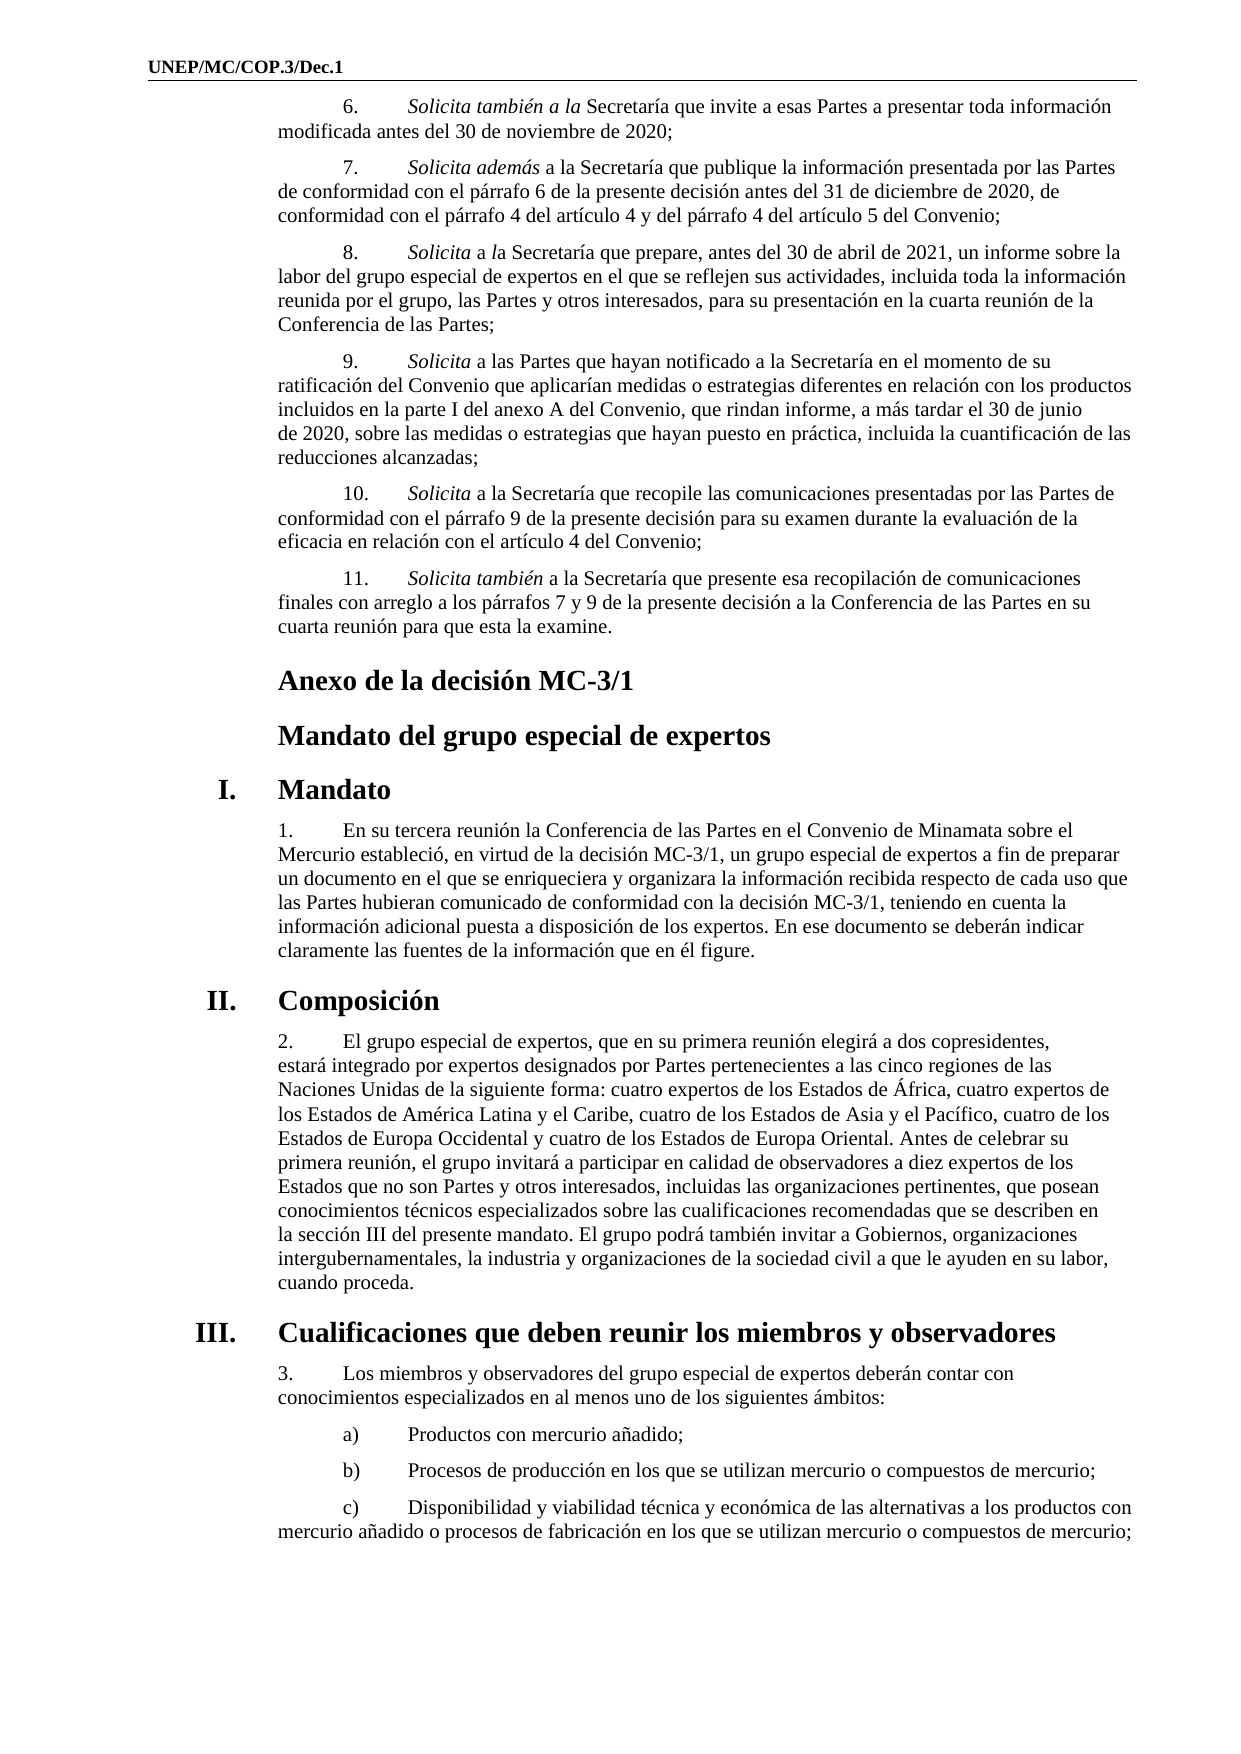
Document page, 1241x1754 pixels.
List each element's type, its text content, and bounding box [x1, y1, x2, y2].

list Solicita a la Secretaría que recopile las comunicaciones presentadas por las Partes de conformidad con el párrafo 9 de la presente decisión para su examen durante la evaluación de la eficacia en relación con el artículo 4 del Convenio; [278, 481, 1137, 553]
list Solicita también a la Secretaría que invite a esas Partes a presentar toda información modificada antes del 30 de noviembre de 2020; [278, 94, 1137, 143]
text III. Cualificaciones que deben reunir los miembros y observadores [148, 1315, 1107, 1348]
text I. Mandato [148, 772, 1107, 806]
list Disponibilidad y viabilidad técnica y económica de las alternativas a los productos con mercurio añadido o procesos de fabricación en los que se utilizan mercurio o compuestos de mercurio; [278, 1494, 1137, 1543]
list Solicita también a la Secretaría que presente esa recopilación de comunicaciones finales con arreglo a los párrafos 7 y 9 de la presente decisión a la Conferencia de las Partes en su cuarta reunión para que esta la examine. [278, 566, 1137, 638]
list Los miembros y observadores del grupo especial de expertos deberán contar con conocimientos especializados en al menos uno de los siguientes ámbitos: [278, 1361, 1137, 1409]
list El grupo especial de expertos, que en su primera reunión elegirá a dos copresidentes, estará integrado por expertos designados por Partes pertenecientes a las cinco regiones de las Naciones Unidas de la siguiente forma: cuatro expertos de los Estados de África, cuatro expertos de los Estados de América Latina y el Caribe, cuatro de los Estados de Asia y el Pacífico, cuatro de los Estados de Europa Occidental y cuatro de los Estados de Europa Oriental. Antes de celebrar su primera reunión, el grupo invitará a participar en calidad de observadores a diez expertos de los Estados que no son Partes y otros interesados, incluidas las organizaciones pertinentes, que posean conocimientos técnicos especializados sobre las cualificaciones recomendadas que se describen en la sección III del presente mandato. El grupo podrá también invitar a Gobiernos, organizaciones intergubernamentales, la industria y organizaciones de la sociedad civil a que le ayuden en su labor, cuando proceda. [278, 1029, 1137, 1294]
list Procesos de producción en los que se utilizan mercurio o compuestos de mercurio; [278, 1458, 1137, 1482]
list En su tercera reunión la Conferencia de las Partes en el Convenio de Minamata sobre el Mercurio estableció, en virtud de la decisión MC-3/1, un grupo especial de expertos a fin de preparar un documento en el que se enriqueciera y organizara la información recibida respecto de cada uso que las Partes hubieran comunicado de conformidad con la decisión MC-3/1, teniendo en cuenta la información adicional puesta a disposición de los expertos. En ese documento se deberán indicar claramente las fuentes de la información que en él figure. [278, 818, 1137, 962]
list Productos con mercurio añadido; [278, 1421, 1137, 1446]
text Anexo de la decisión MC-3/1 [148, 663, 1107, 697]
list Solicita a las Partes que hayan notificado a la Secretaría en el momento de su ratificación del Convenio que aplicarían medidas o estrategias diferentes en relación con los productos incluidos en la parte I del anexo A del Convenio, que rindan informe, a más tardar el 30 de junio de 2020, sobre las medidas o estrategias que hayan puesto en práctica, incluida la cuantificación de las reducciones alcanzadas; [278, 348, 1137, 469]
text II. Composición [148, 983, 1107, 1017]
list Solicita a la Secretaría que prepare, antes del 30 de abril de 2021, un informe sobre la labor del grupo especial de expertos en el que se reflejen sus actividades, incluida toda la información reunida por el grupo, las Partes y otros interesados, para su presentación en la cuarta reunión de la Conferencia de las Partes; [278, 240, 1137, 336]
list Solicita además a la Secretaría que publique la información presentada por las Partes de conformidad con el párrafo 6 de la presente decisión antes del 31 de diciembre de 2020, de conformidad con el párrafo 4 del artículo 4 y del párrafo 4 del artículo 5 del Convenio; [278, 155, 1137, 227]
text Mandato del grupo especial de expertos [148, 718, 1107, 751]
